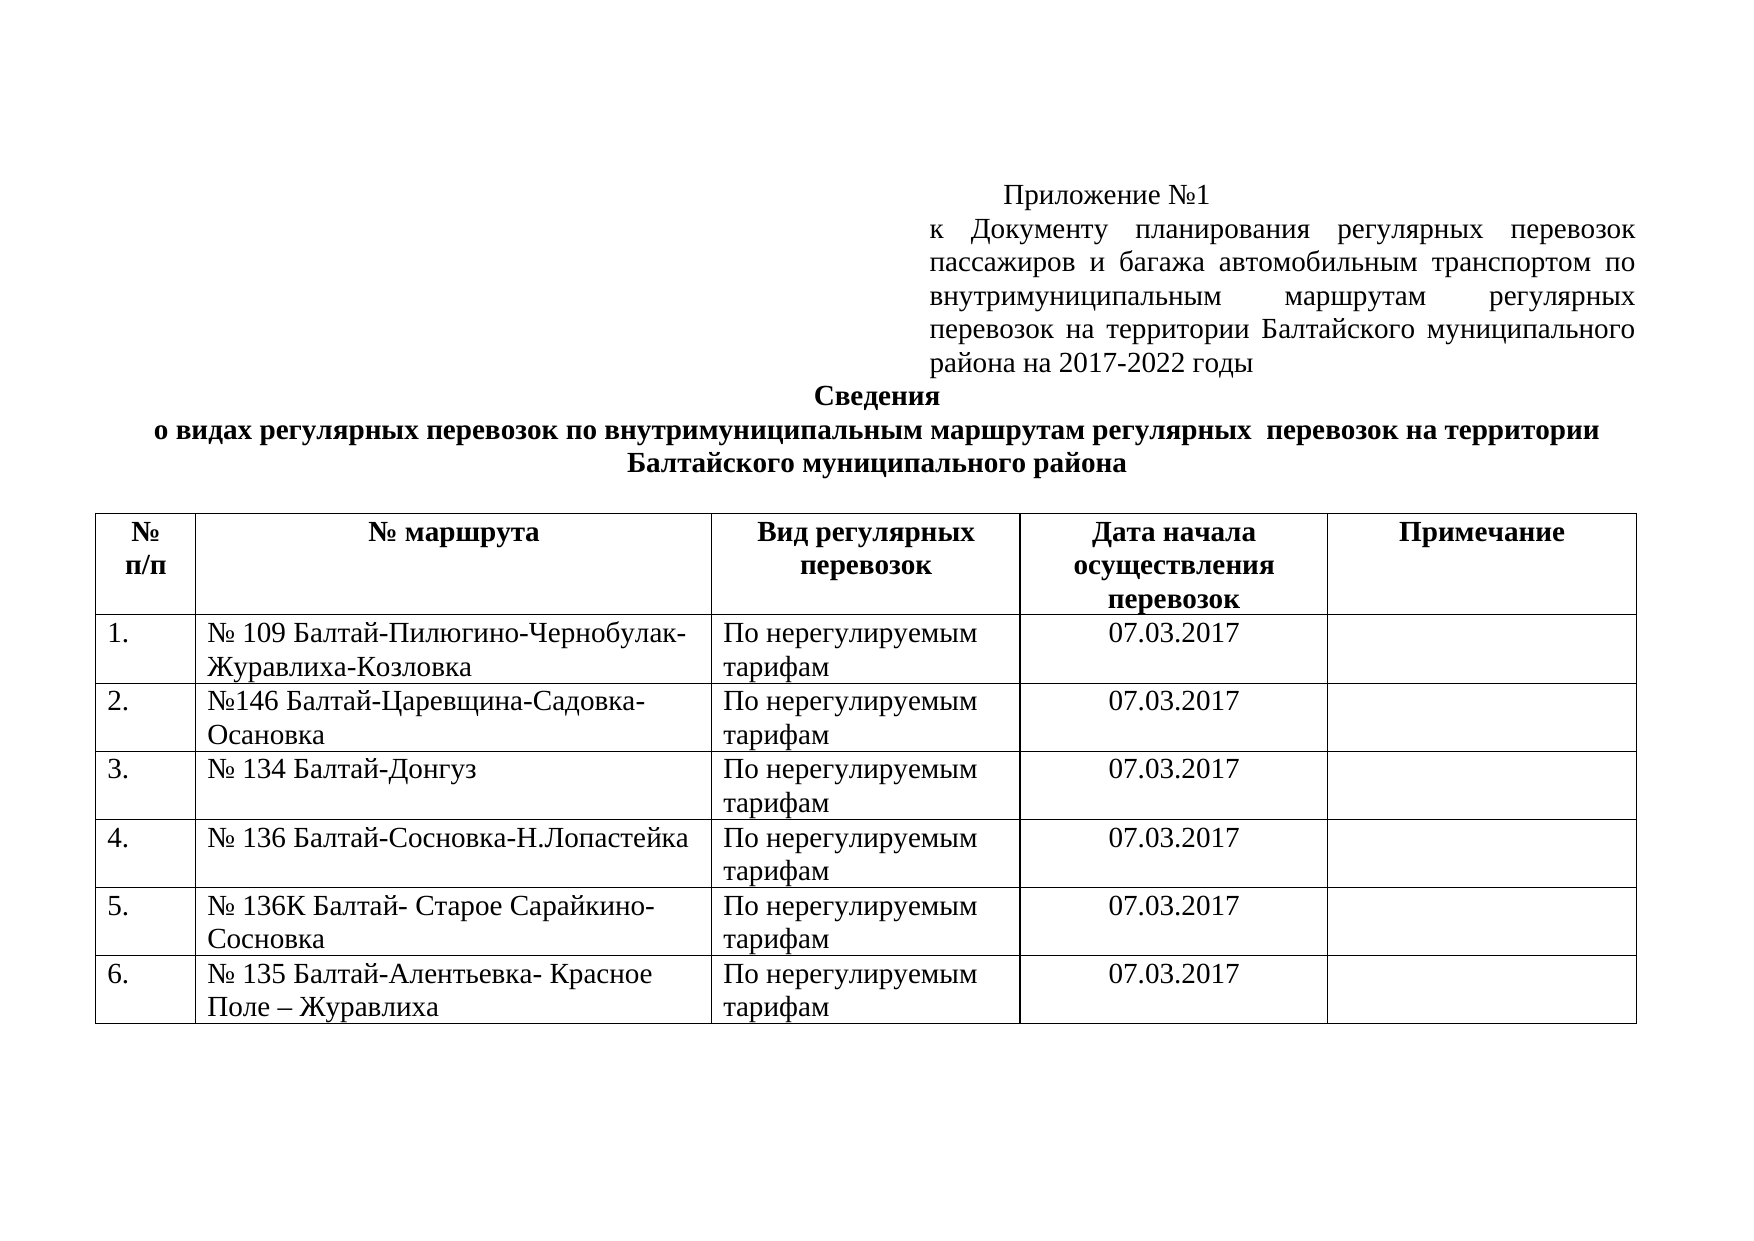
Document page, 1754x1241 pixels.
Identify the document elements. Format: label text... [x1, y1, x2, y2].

table_cell 5. [96, 888, 195, 955]
table_header № п/п [96, 514, 195, 614]
table_cell [1328, 820, 1636, 887]
table_header Примечание [1328, 514, 1636, 614]
table_cell 07.03.2017 [1021, 684, 1327, 751]
table_cell № 134 Балтай-Донгуз [196, 752, 711, 819]
table_cell 3. [96, 752, 195, 819]
table_header Вид регулярных перевозок [712, 514, 1019, 614]
table_cell 6. [96, 956, 195, 1023]
table_cell По нерегулируемым тарифам [712, 956, 1019, 1023]
table_header Дата начала осуществления перевозок [1021, 514, 1327, 614]
table_cell 07.03.2017 [1021, 752, 1327, 819]
table_cell 2. [96, 684, 195, 751]
table_cell По нерегулируемым тарифам [712, 684, 1019, 751]
text о видах регулярных перевозок по внутримуниципальным маршрутам регулярных перевозок на территории Балтайского муниципального района [118, 412, 1636, 479]
table_cell По нерегулируемым тарифам [712, 820, 1019, 887]
text Сведения [118, 378, 1636, 412]
table_cell 07.03.2017 [1021, 956, 1327, 1023]
table_cell № 136К Балтай- Старое Сарайкино-Сосновка [196, 888, 711, 955]
table_cell № 135 Балтай-Алентьевка- Красное Поле – Журавлиха [196, 956, 711, 1023]
table_cell 07.03.2017 [1021, 615, 1327, 682]
table_cell 4. [96, 820, 195, 887]
table_cell По нерегулируемым тарифам [712, 752, 1019, 819]
table_cell По нерегулируемым тарифам [712, 888, 1019, 955]
table_cell 07.03.2017 [1021, 820, 1327, 887]
table_cell 1. [96, 615, 195, 682]
table_cell №146 Балтай-Царевщина-Садовка-Осановка [196, 684, 711, 751]
table_cell По нерегулируемым тарифам [712, 615, 1019, 682]
table_cell [1328, 956, 1636, 1023]
text Приложение №1 [1003, 177, 1636, 211]
text к Документу планирования регулярных перевозок пассажиров и багажа автомобильным транспортом по внутримуниципальным маршрутам регулярных перевозок на территории Балтайского муниципального района на 2017-2022 годы [929, 211, 1636, 378]
table_cell № 136 Балтай-Сосновка-Н.Лопастейка [196, 820, 711, 887]
table_cell [1328, 684, 1636, 751]
table_header № маршрута [196, 514, 711, 614]
table_cell [1328, 888, 1636, 955]
table_cell [1328, 752, 1636, 819]
table_cell № 109 Балтай-Пилюгино-Чернобулак- Журавлиха-Козловка [196, 615, 711, 682]
table_cell 07.03.2017 [1021, 888, 1327, 955]
table_cell [1328, 615, 1636, 682]
